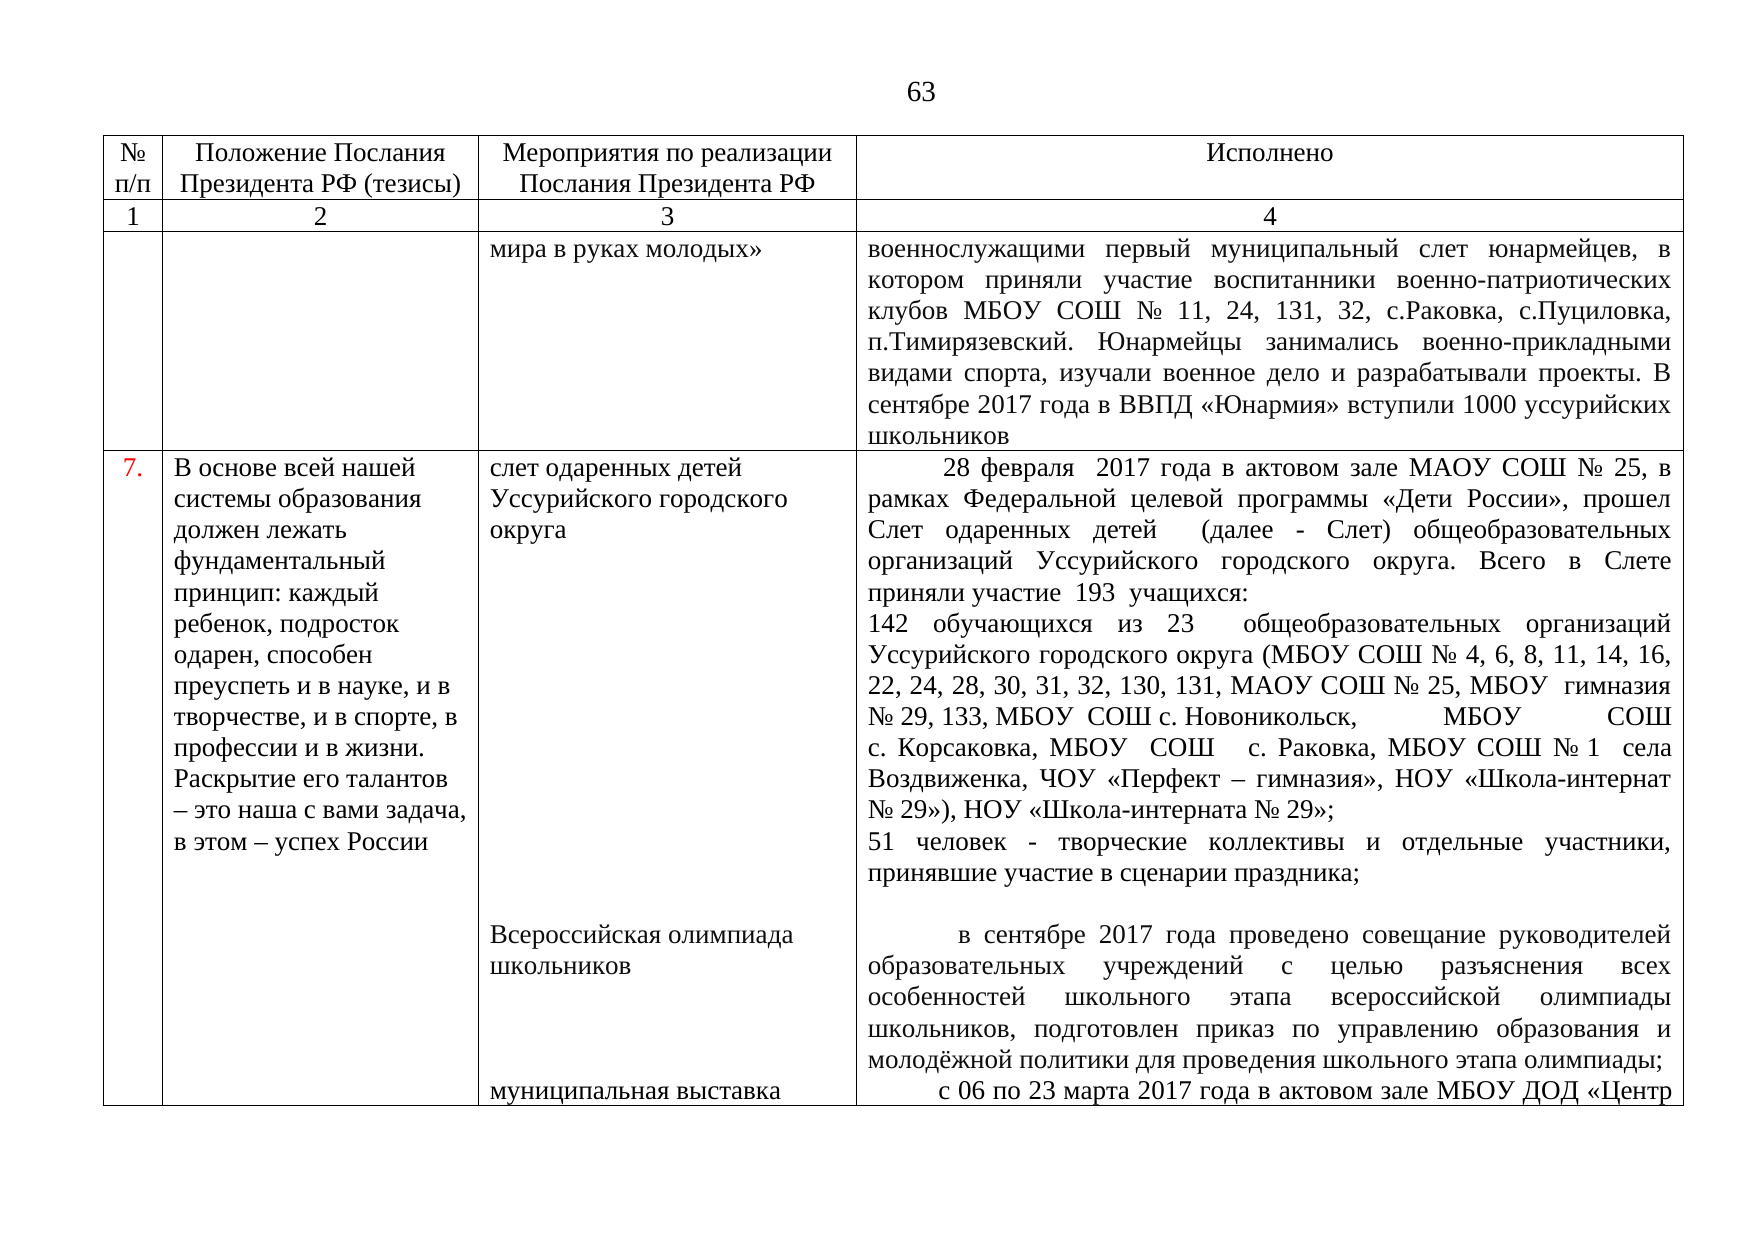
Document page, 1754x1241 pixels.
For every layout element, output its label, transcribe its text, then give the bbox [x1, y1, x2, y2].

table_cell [857, 451, 1683, 1105]
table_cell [479, 451, 856, 1105]
table_header № п/п [104, 136, 162, 199]
table_cell 6. [104, 232, 162, 450]
table_cell 3 [479, 200, 856, 231]
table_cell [163, 232, 478, 450]
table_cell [163, 451, 478, 1105]
table_header Положение Послания Президента РФ (тезисы) [163, 136, 478, 199]
table_cell 2 [163, 200, 478, 231]
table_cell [857, 232, 1683, 450]
table_header Исполнено [857, 136, 1683, 199]
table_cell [479, 232, 856, 450]
table_cell 4 [857, 200, 1683, 231]
table_cell 1 [104, 200, 162, 231]
table_header Мероприятия по реализации Послания Президента РФ [479, 136, 856, 199]
table_cell 7. [104, 451, 162, 1105]
